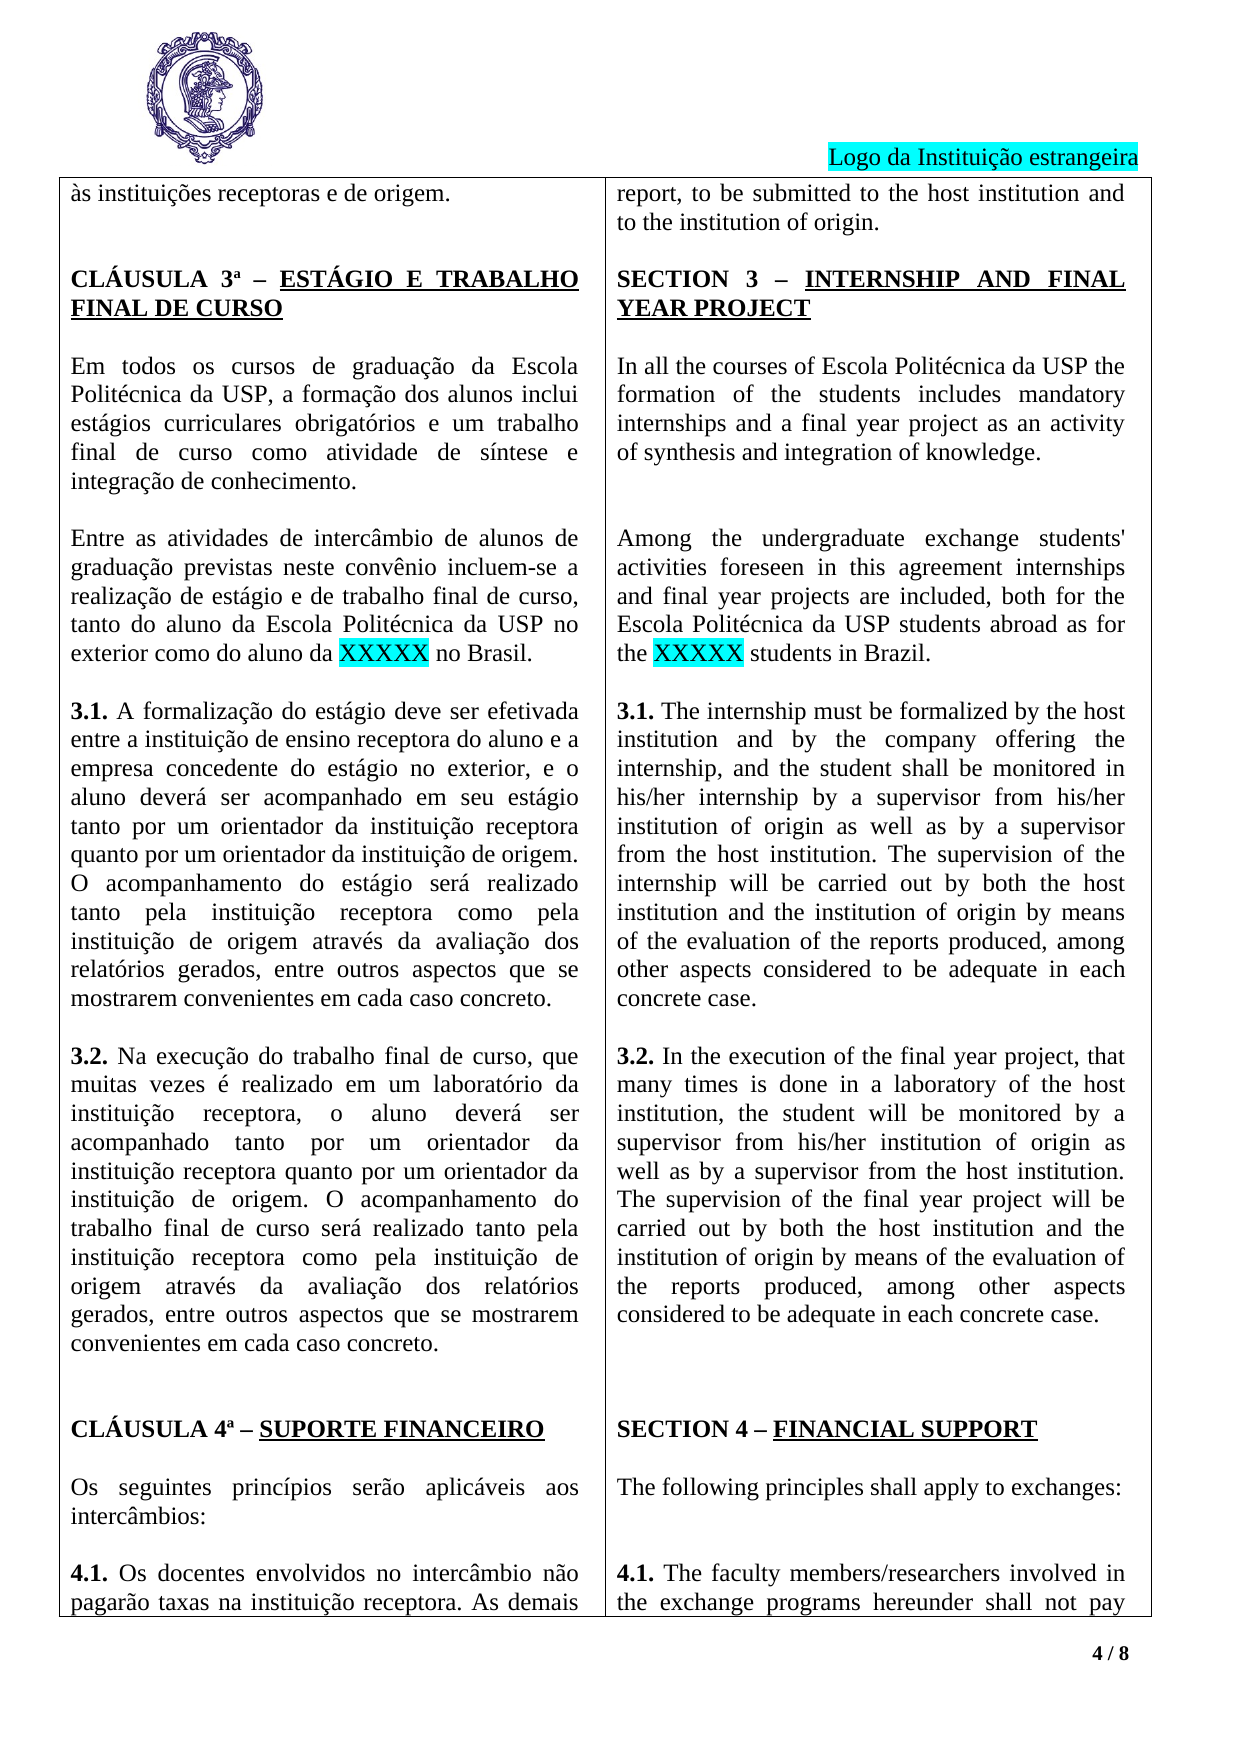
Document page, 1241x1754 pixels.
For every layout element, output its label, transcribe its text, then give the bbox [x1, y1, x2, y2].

picture [132, 29, 272, 166]
